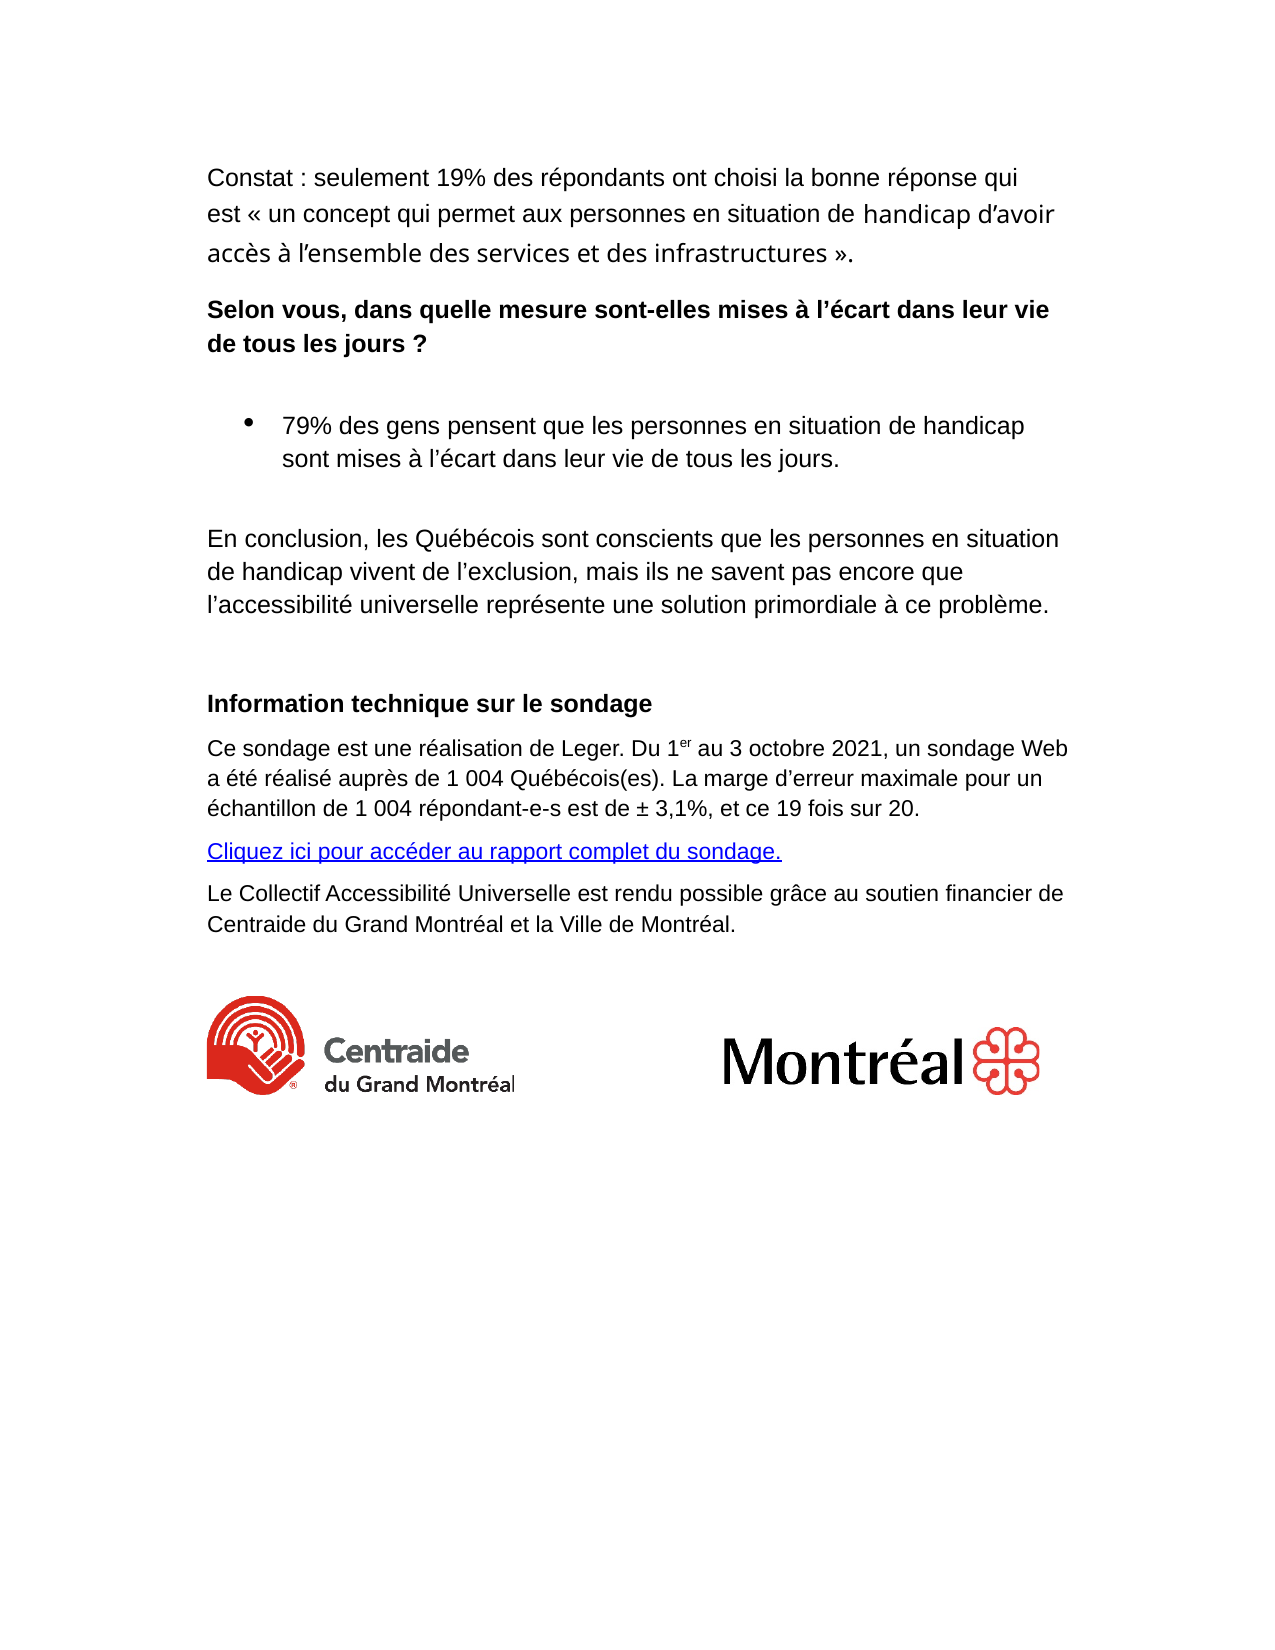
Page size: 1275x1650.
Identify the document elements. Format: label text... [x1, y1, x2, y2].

text Information technique sur le sondage [207, 689, 1078, 718]
picture [724, 1027, 1040, 1095]
picture [206, 996, 514, 1095]
text En conclusion, les Québécois sont conscients que les personnes en situation de handicap vivent de l’exclusion, mais ils ne savent pas encore que l’accessibilité universelle représente une solution primordiale à ce problème. [207, 524, 1078, 618]
text Le Collectif Accessibilité Universelle est rendu possible grâce au soutien financier de Centraide du Grand Montréal et la Ville de Montréal. [207, 880, 1078, 937]
text Cliquez ici pour accéder au rapport complet du sondage. [207, 838, 1078, 864]
text Ce sondage est une réalisation de Leger. Du 1er au 3 octobre 2021, un sondage Web a été réalisé auprès de 1 004 Québécois(es). La marge d’erreur maximale pour un échantillon de 1 004 répondant-e-s est de ± 3,1%, et ce 19 fois sur 20. [207, 734, 1078, 821]
text Selon vous, dans quelle mesure sont-elles mises à l’écart dans leur vie de tous les jours ? [207, 296, 1078, 357]
text Constat : seulement 19% des répondants ont choisi la bonne réponse qui est « un concept qui permet aux personnes en situation de handicap d’avoir accès à l’ensemble des services et des infrastructures ». [207, 162, 1078, 269]
list 79% des gens pensent que les personnes en situation de handicap sont mises à l’écart dans leur vie de tous les jours. [244, 411, 1078, 473]
